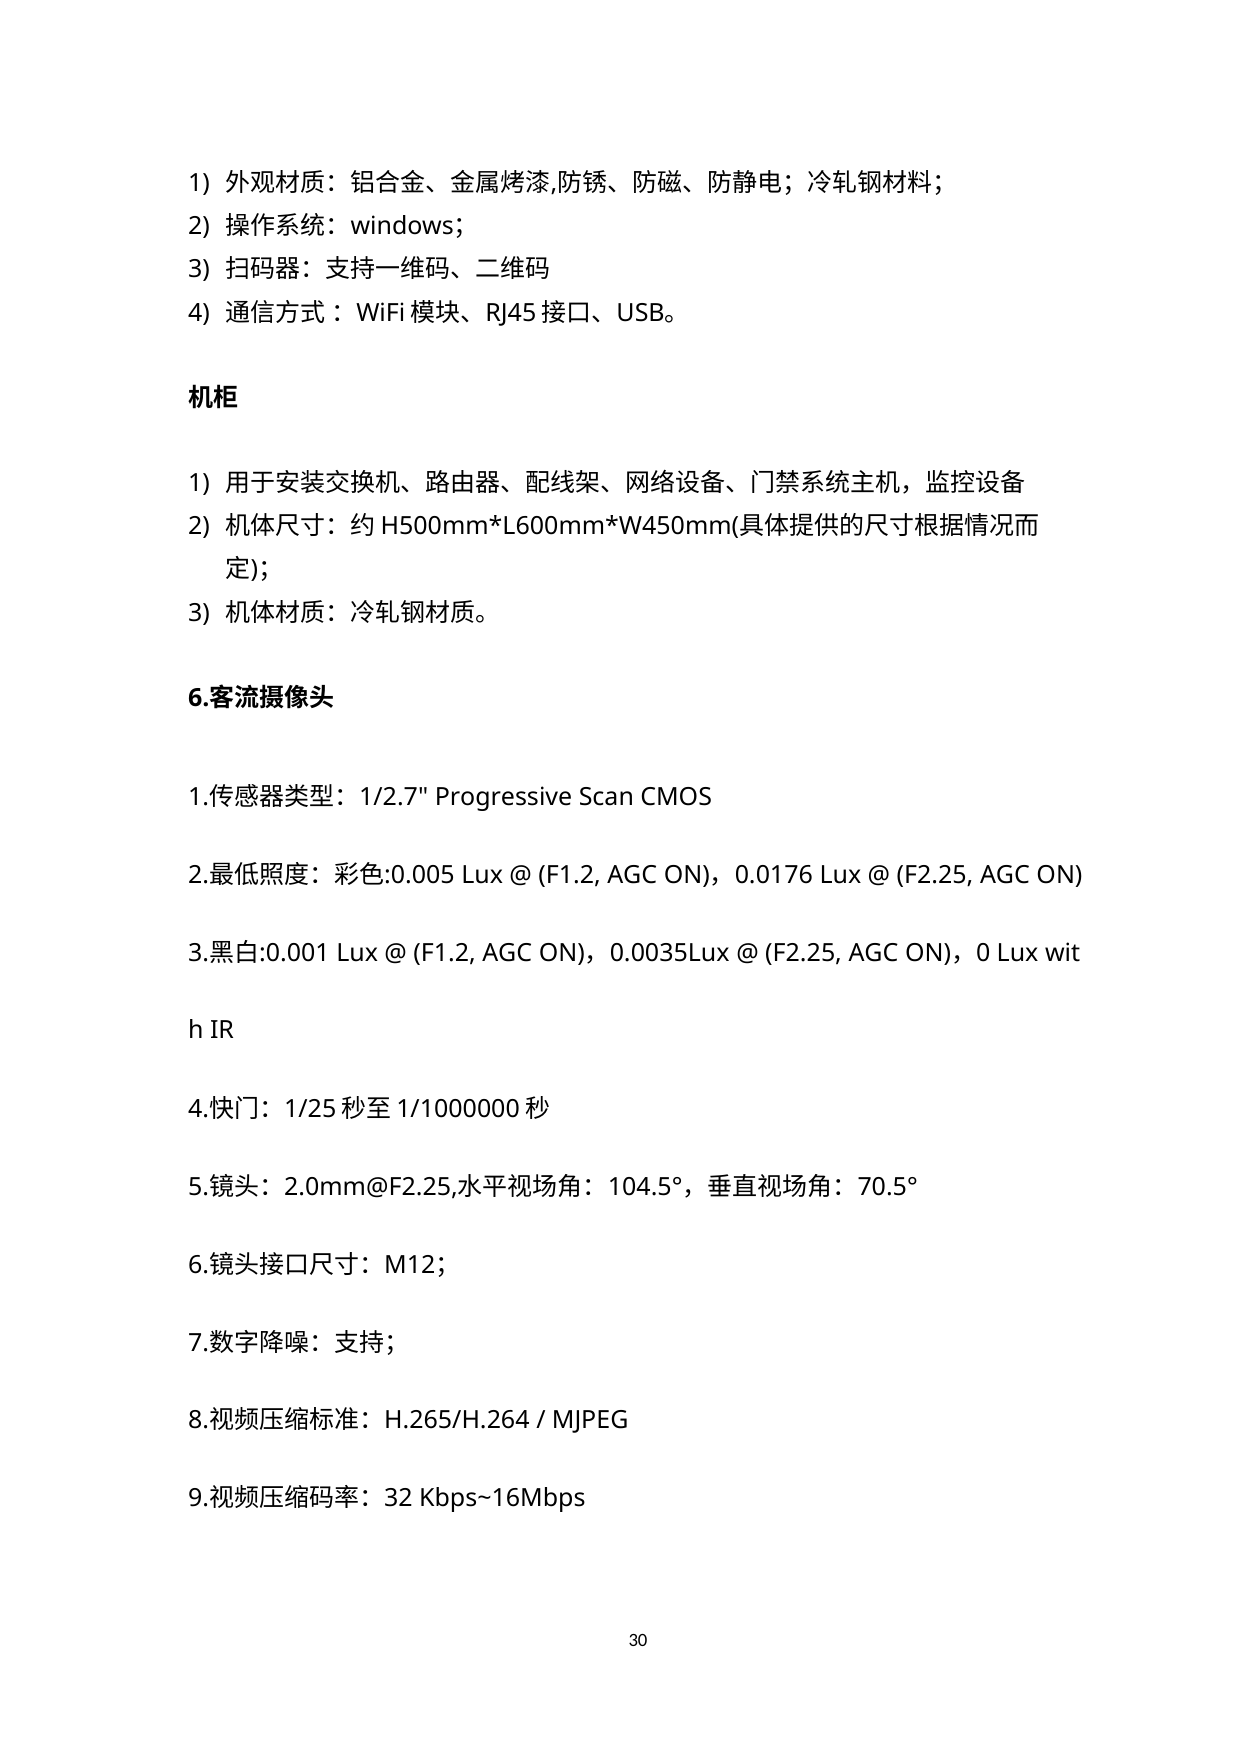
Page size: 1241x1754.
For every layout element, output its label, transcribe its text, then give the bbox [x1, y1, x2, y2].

list 机体尺寸：约H500mm*L600mm*W450mm(具体提供的尺寸根据情况而定)； [188, 506, 1088, 585]
list 用于安装交换机、路由器、配线架、网络设备、门禁系统主机，监控设备 [188, 462, 1088, 498]
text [188, 762, 1088, 1528]
list 机体材质：冷轧钢材质。 [188, 592, 1088, 629]
subtitle 6.客流摄像头 [188, 663, 1088, 728]
list 通信方式 ：WiFi模块、RJ45接口、USB。 [188, 292, 1088, 328]
list 扫码器：支持一维码、二维码 [188, 249, 1088, 285]
list 操作系统：windows； [188, 205, 1088, 242]
list 外观材质：铝合金、金属烤漆,防锈、防磁、防静电；冷轧钢材料； [188, 162, 1088, 198]
subtitle 机柜 [188, 363, 1088, 428]
